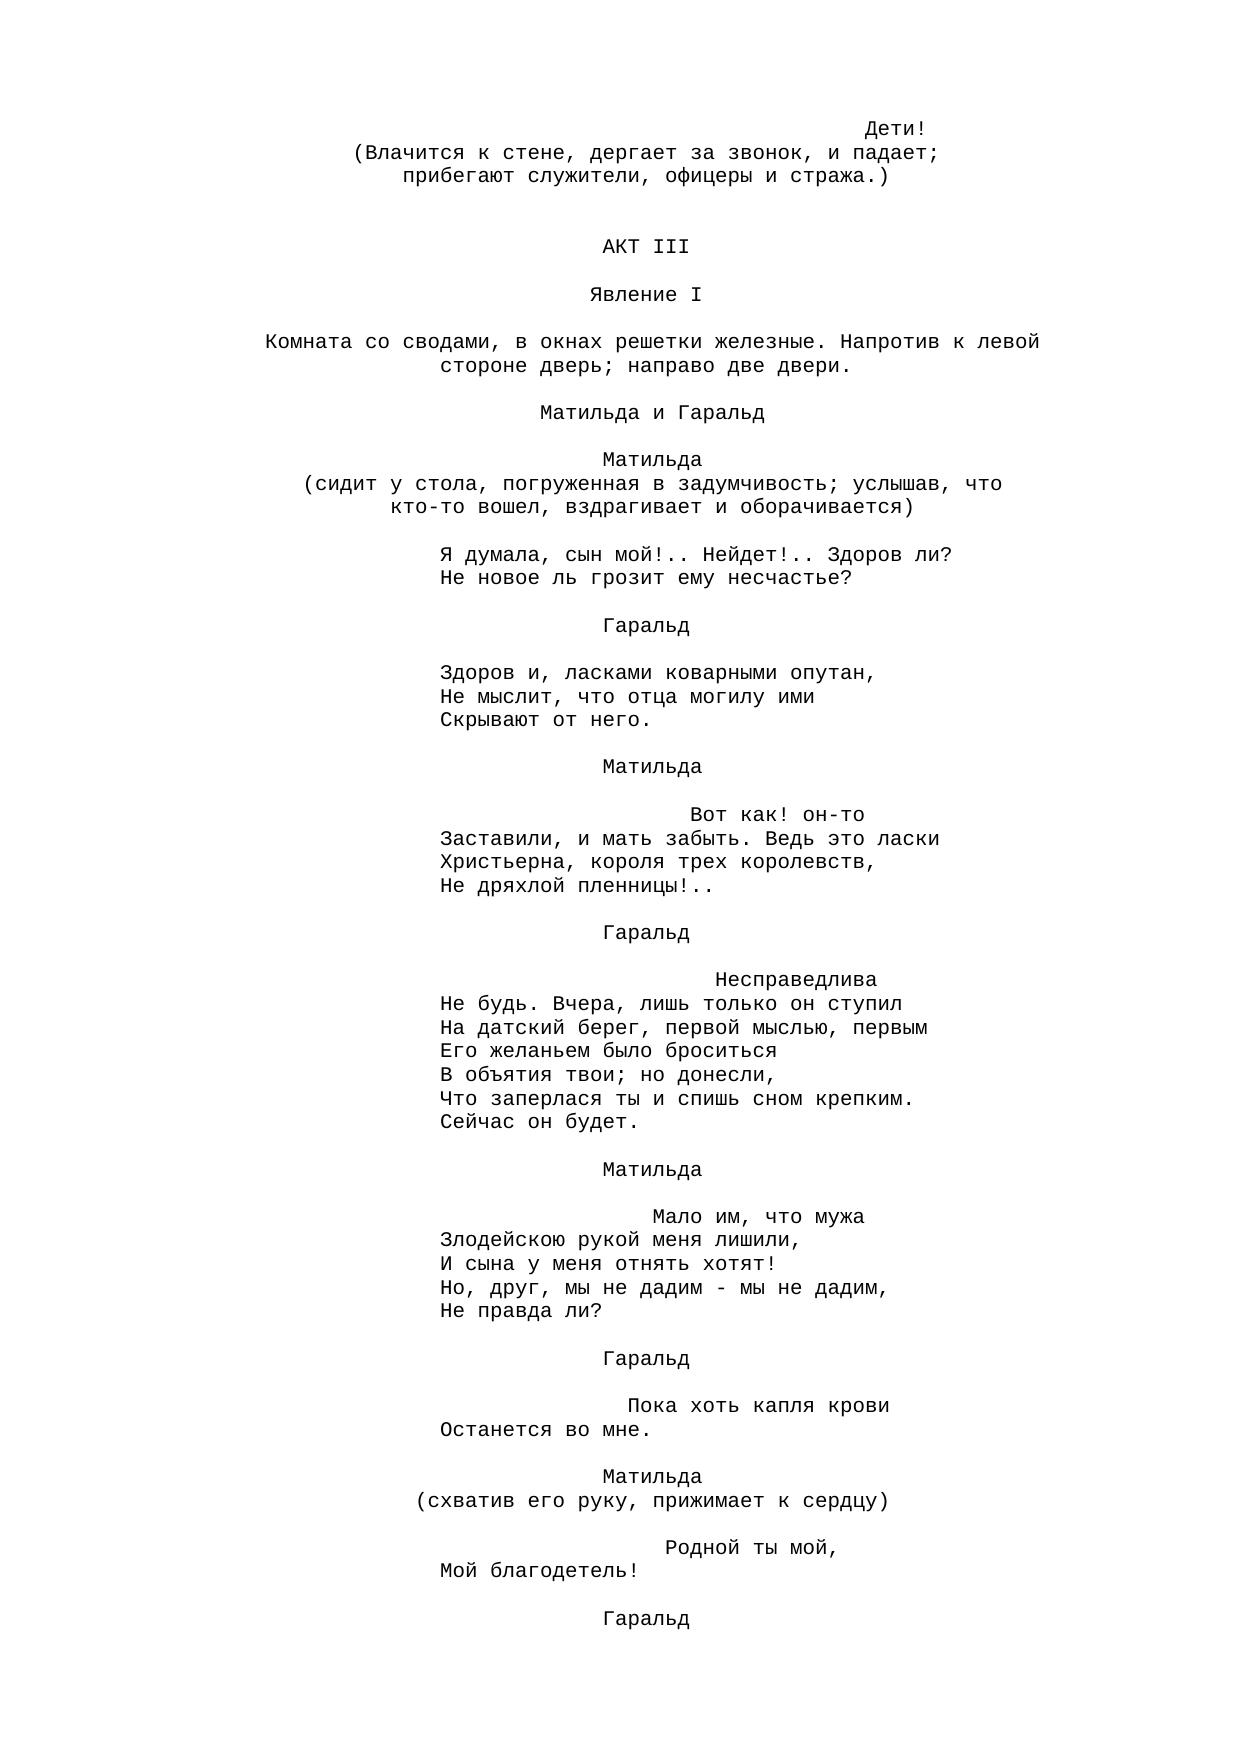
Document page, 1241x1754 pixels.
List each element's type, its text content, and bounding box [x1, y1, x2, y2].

text стороне дверь; направо две двери. [177, 354, 1152, 378]
text Несправедлива [177, 969, 1152, 993]
text прибегают служители, офицеры и стража.) [177, 165, 1152, 189]
text (схватив его руку, прижимает к сердцу) [177, 1489, 1152, 1513]
text Мой благодетель! [177, 1561, 1152, 1584]
text Здоров и, ласками коварными опутан, [177, 662, 1152, 686]
text Гаральд [177, 922, 1152, 946]
text На датский берег, первой мыслью, первым [177, 1017, 1152, 1040]
text Скрывают от него. [177, 709, 1152, 733]
text Мало им, что мужа [177, 1206, 1152, 1229]
text Родной ты мой, [177, 1537, 1152, 1561]
text Матильда [177, 1466, 1152, 1489]
text Не новое ль грозит ему несчастье? [177, 567, 1152, 591]
text Что заперлася ты и спишь сном крепким. [177, 1088, 1152, 1111]
text Матильда [177, 1158, 1152, 1182]
text И сына у меня отнять хотят! [177, 1253, 1152, 1277]
text Гаральд [177, 1608, 1152, 1631]
text Его желаньем было броситься [177, 1040, 1152, 1064]
text Не мыслит, что отца могилу ими [177, 686, 1152, 709]
text Гаральд [177, 1348, 1152, 1371]
text Вот как! он-то [177, 804, 1152, 827]
text АКТ III [177, 236, 1152, 260]
text Матильда и Гаральд [177, 402, 1152, 426]
text (Влачится к стене, дергает за звонок, и падает; [177, 142, 1152, 165]
text Не будь. Вчера, лишь только он ступил [177, 993, 1152, 1017]
text Дети! [177, 118, 1152, 142]
text (сидит у стола, погруженная в задумчивость; услышав, что [177, 473, 1152, 496]
text Гаральд [177, 615, 1152, 638]
text Заставили, и мать забыть. Ведь это ласки [177, 827, 1152, 851]
text Не правда ли? [177, 1300, 1152, 1324]
text Комната со сводами, в окнах решетки железные. Напротив к левой [177, 331, 1152, 354]
text Сейчас он будет. [177, 1111, 1152, 1135]
text Матильда [177, 449, 1152, 473]
text Не дряхлой пленницы!.. [177, 875, 1152, 898]
text Но, друг, мы не дадим - мы не дадим, [177, 1277, 1152, 1300]
text кто-то вошел, вздрагивает и оборачивается) [177, 496, 1152, 520]
text Останется во мне. [177, 1419, 1152, 1442]
text Матильда [177, 757, 1152, 780]
text Христьерна, короля трех королевств, [177, 851, 1152, 875]
text Пока хоть капля крови [177, 1395, 1152, 1419]
text В объятия твои; но донесли, [177, 1064, 1152, 1088]
text Злодейскою рукой меня лишили, [177, 1229, 1152, 1253]
text Явление I [177, 284, 1152, 307]
text Я думала, сын мой!.. Нейдет!.. Здоров ли? [177, 544, 1152, 567]
